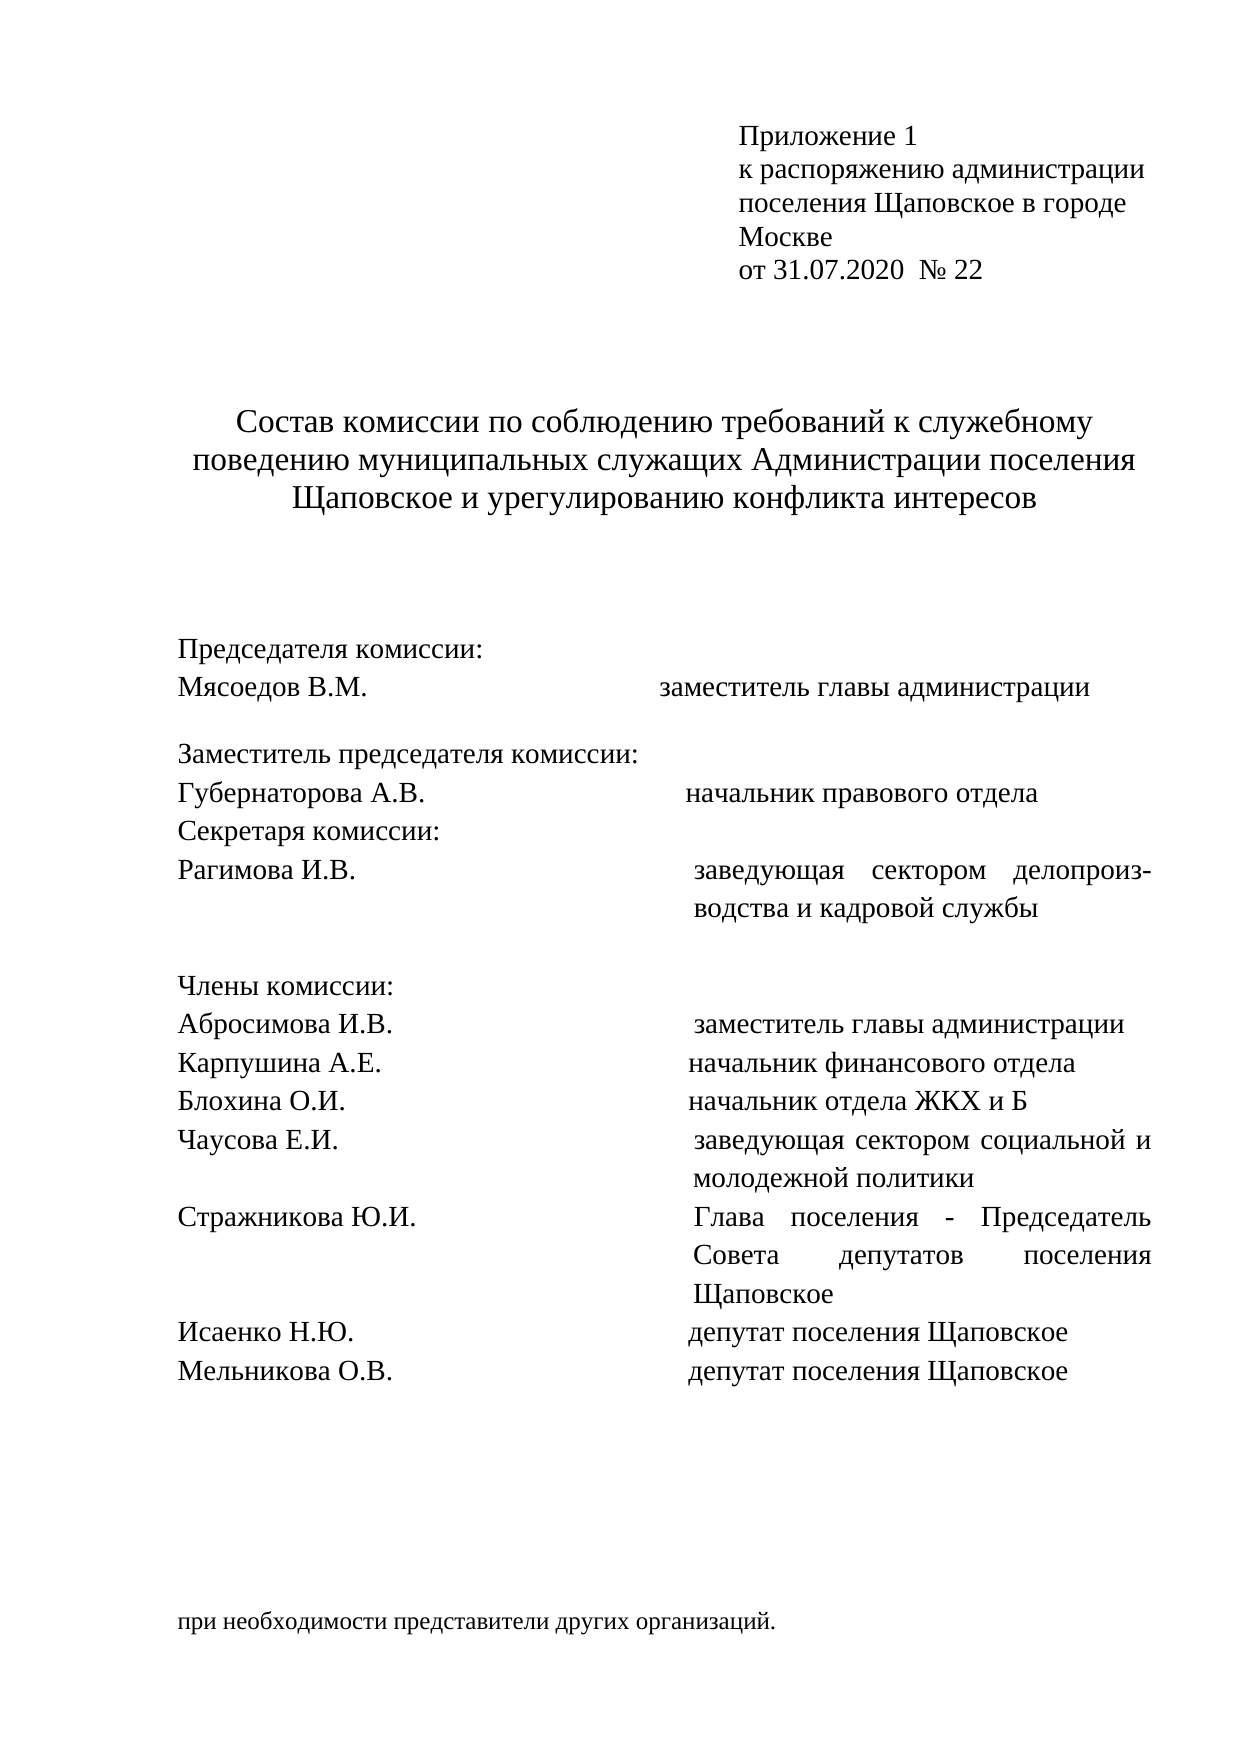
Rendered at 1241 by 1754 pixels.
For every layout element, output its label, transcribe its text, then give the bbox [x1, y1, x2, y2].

title Чаусова Е.И. заведующая сектором социальной и молодежной политики [177, 1122, 1152, 1194]
title Мельникова О.В. депутат поселения Щаповское [177, 1353, 1152, 1387]
title Карпушина А.Е. начальник финансового отдела [177, 1045, 1152, 1078]
title Мясоедов В.М. заместитель главы администрации [177, 669, 1152, 703]
title Губернаторова А.В. начальник правового отдела [177, 775, 1152, 808]
title Председателя комиссии: [177, 631, 1152, 664]
title при необходимости представители других организаций. [177, 1606, 1152, 1635]
title Члены комиссии: [177, 968, 1152, 1001]
title Заместитель председателя комиссии: [177, 736, 1152, 770]
title от 31.07.2020 № 22 [693, 252, 1152, 314]
text Состав комиссии по соблюдению требований к служебному поведению муниципальных служащих Администрации поселения Щаповское и урегулированию конфликта интересов [177, 401, 1152, 516]
title Исаенко Н.Ю. депутат поселения Щаповское [177, 1314, 1152, 1348]
text Рагимова И.В. заведующая сектором делопроиз-водства и кадровой службы [177, 852, 1152, 924]
title Блохина О.И. начальник отдела ЖКХ и Б [177, 1083, 1152, 1117]
title Абросимова И.В. заместитель главы администрации [177, 1006, 1152, 1040]
text Секретаря комиссии: [177, 813, 1152, 847]
title Приложение 1 [738, 118, 1152, 152]
title к распоряжению администрации поселения Щаповское в городе Москве [738, 152, 1152, 252]
title Стражникова Ю.И. Глава поселения - Председатель Совета депутатов поселения Щаповское [177, 1199, 1152, 1309]
